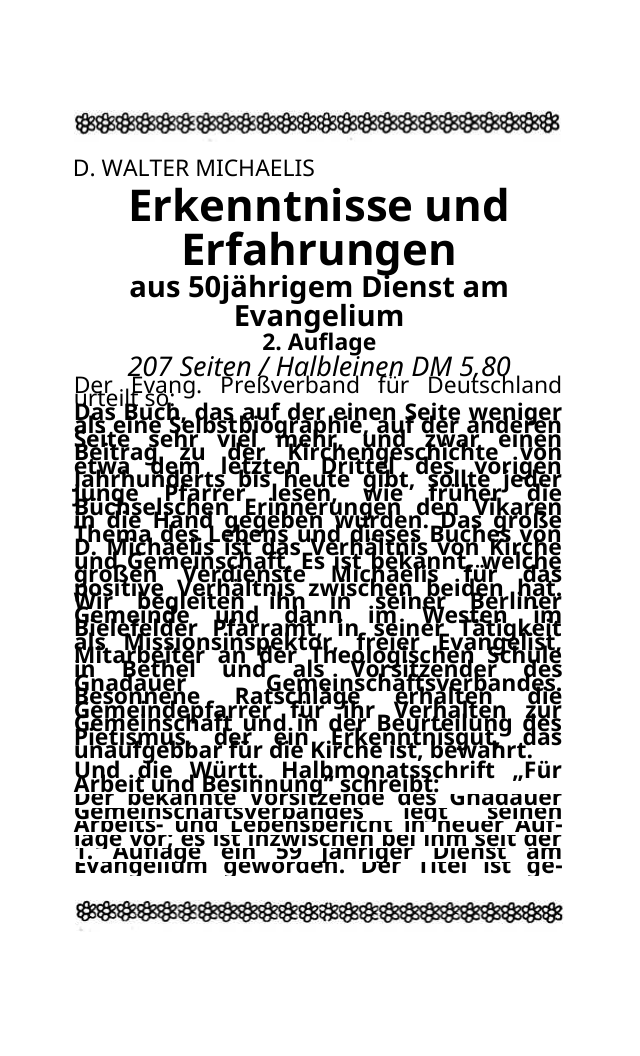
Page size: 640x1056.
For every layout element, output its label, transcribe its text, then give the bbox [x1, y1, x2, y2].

picture [74, 110, 561, 142]
text Das Buch, das auf der einen Seite weniger als eine Selbstbiographie, auf der anderen Seite sehr viel mehr, und zwar einen Beitrag zu der Kirchengeschichte von etwa dem letzten Drittel des vorigen Jahrhunderts bis heute gibt, sollte jeder junge Pfarrer lesen, wie früher die Büchselschen Erinnerungen den Vikaren in die Hand gegeben wurden. Das große Thema des Lebens und dieses Buches von D. Michaelis ist das Verhältnis von Kirche und Gemeinschaft. Es ist bekannt, welche großen Verdienste Michaelis für das positive Verhältnis zwischen beiden hat. Wir begleiten ihn in seiner Berliner Gemeinde und dann im Westen im Bielefelder Pfarramt, in seiner Tätigkeit als Missionsinspektor, freier Evangelist, Mitarbeiter an der Theologischen Schule in Bethel und als Vorsitzender des Gnadauer Gemeinschaftsverbandes. Besonnene Ratschläge erhalten die Gemeindepfarrer für ihr Verhalten zur Gemeinschaft und in der Beurteilung des Pietismus, der ein Erkenntnisgut, das unaufgebbar für die Kirche ist, bewahrt. [73, 409, 562, 761]
subtitle Erkenntnisse und Erfahrungen [76, 186, 562, 274]
text 2. Auflage [76, 332, 562, 355]
text 207 Seiten / Halbleinen DM 5,80 [76, 355, 562, 382]
picture [75, 900, 564, 932]
text Der Evang. Preßverband für Deutschland urteilt so: [134, 382, 562, 409]
text aus 50jährigem Dienst am Evangelium [76, 274, 562, 332]
text D. WALTER MICHAELIS [73, 158, 315, 181]
text Und die Württ. Halbmonatsschrift „Für Arbeit und Besinnung“ schreibt: [73, 768, 562, 795]
